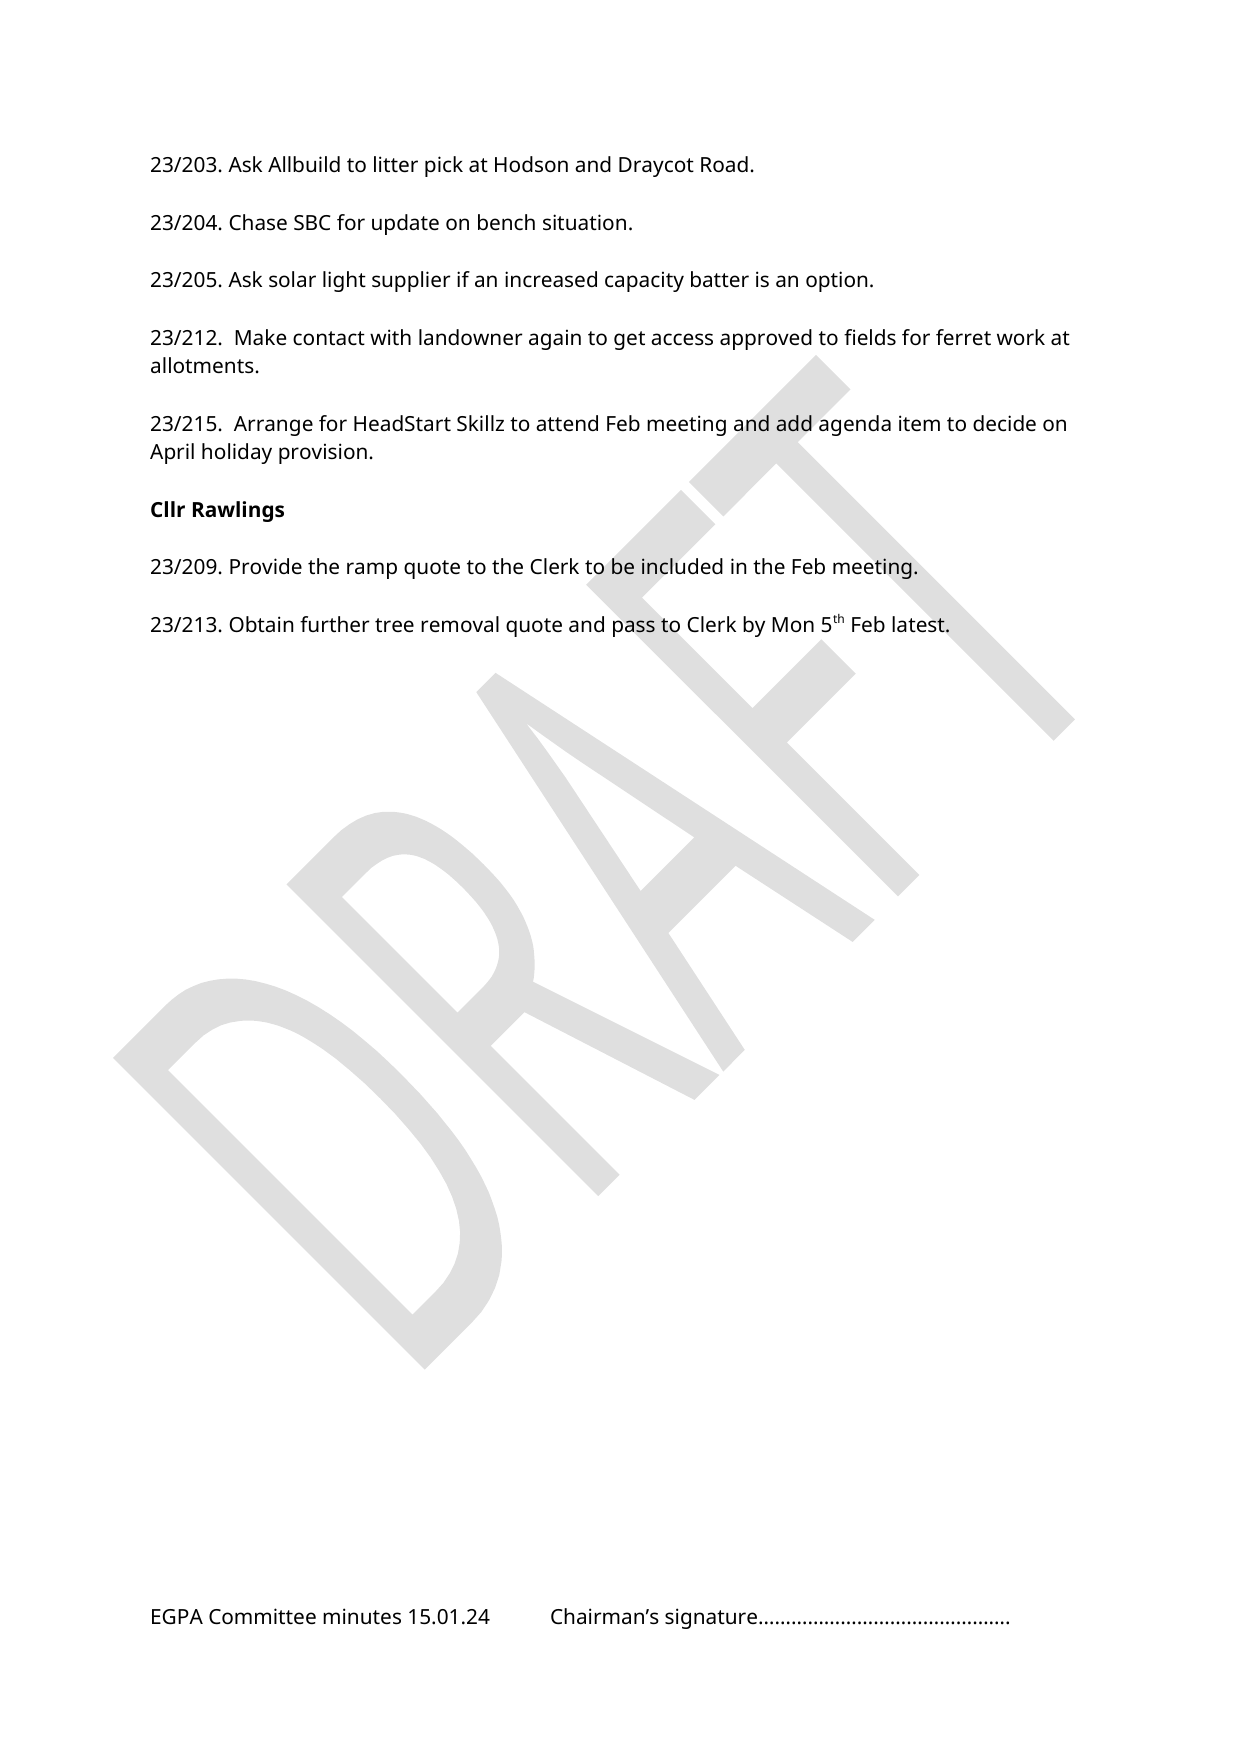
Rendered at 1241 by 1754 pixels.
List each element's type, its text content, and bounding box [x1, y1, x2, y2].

text Cllr Rawlings [150, 495, 1090, 523]
text 23/203. Ask Allbuild to litter pick at Hodson and Draycot Road. [150, 150, 1090, 178]
text 23/209. Provide the ramp quote to the Clerk to be included in the Feb meeting. [150, 552, 1090, 581]
text 23/215. Arrange for HeadStart Skillz to attend Feb meeting and add agenda item to decide on April holiday provision. [150, 409, 1090, 466]
text 23/205. Ask solar light supplier if an increased capacity batter is an option. [150, 265, 1090, 294]
text 23/213. Obtain further tree removal quote and pass to Clerk by Mon 5th Feb latest. [150, 610, 1090, 638]
text 23/204. Chase SBC for update on bench situation. [150, 208, 1090, 236]
text 23/212. Make contact with landowner again to get access approved to fields for ferret work at allotments. [150, 323, 1090, 380]
